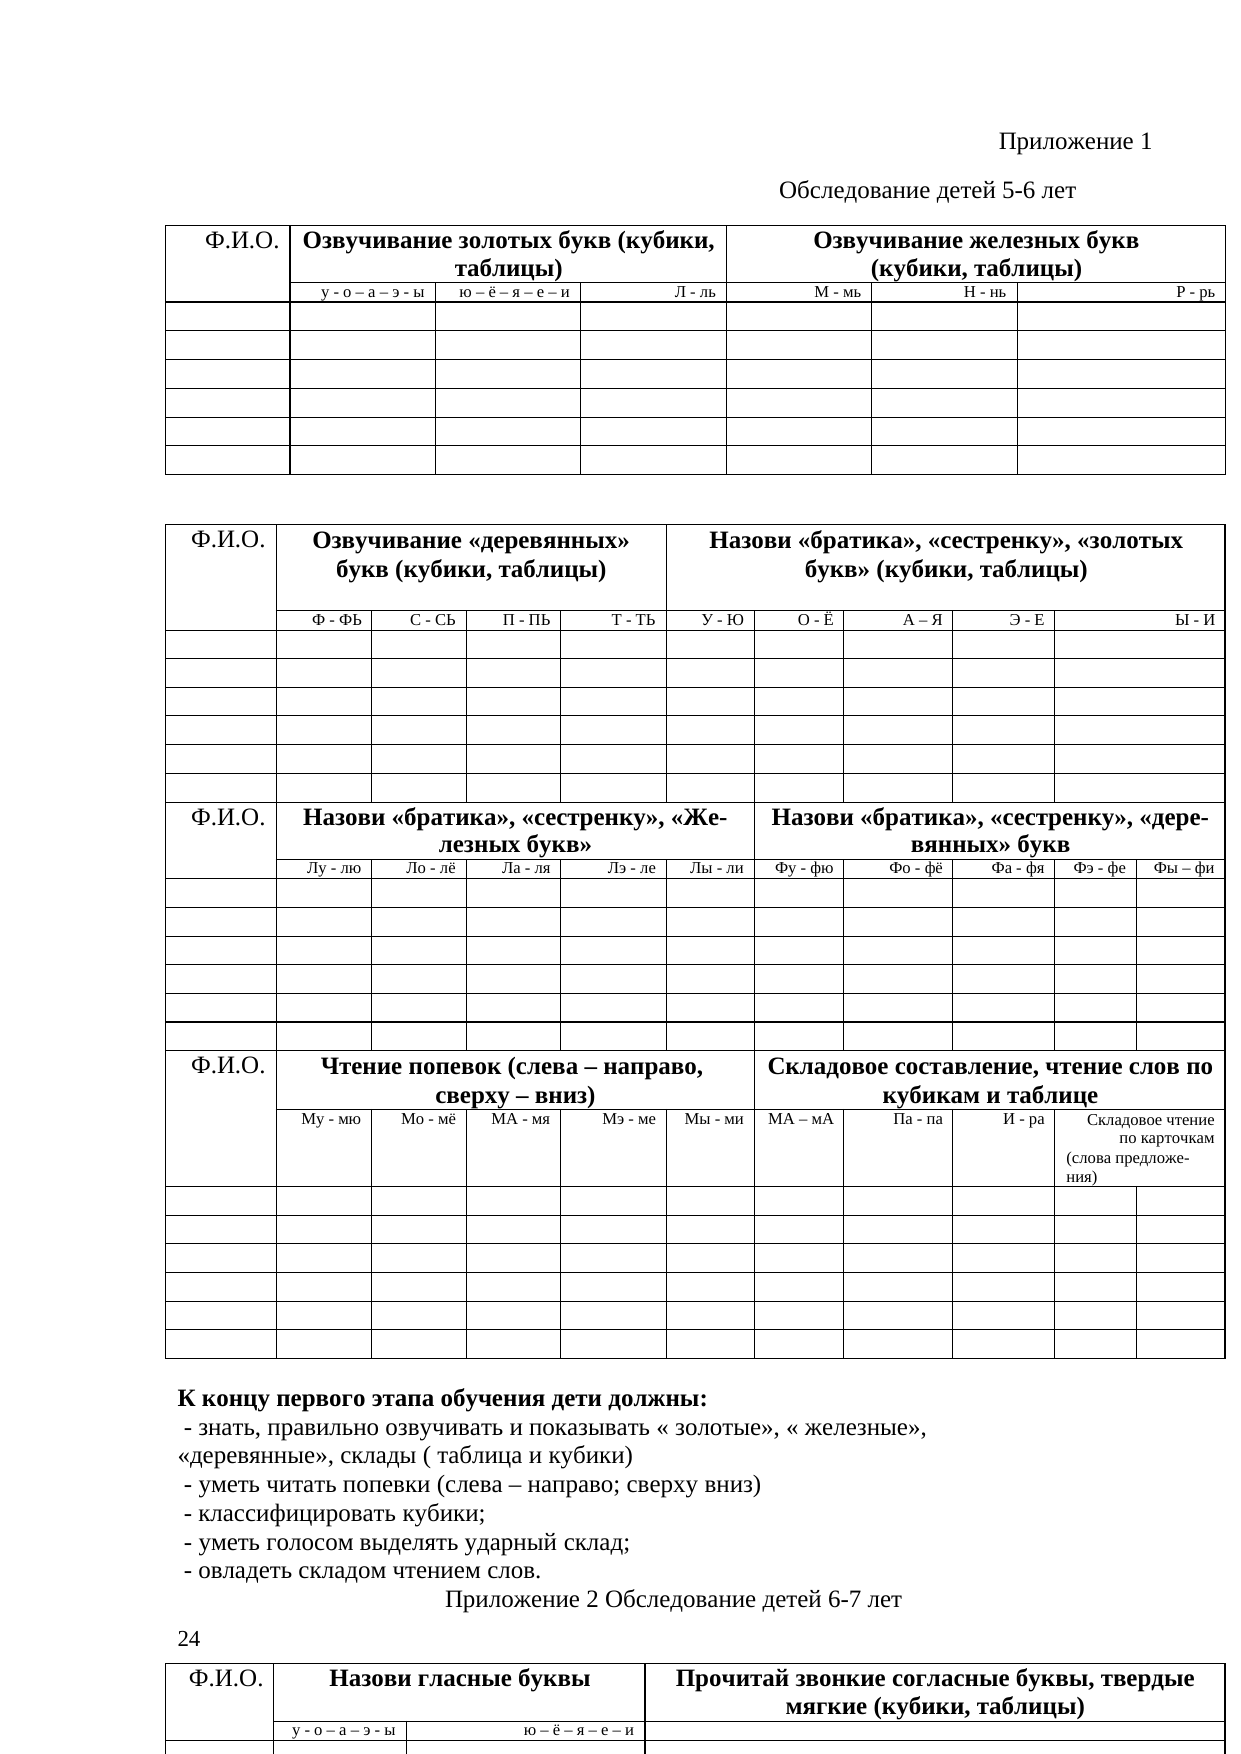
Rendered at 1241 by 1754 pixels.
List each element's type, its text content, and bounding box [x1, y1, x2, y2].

table_cell [467, 1244, 560, 1272]
table_cell [561, 965, 666, 993]
table_cell Ф.И.О. [166, 1051, 276, 1186]
table_cell [277, 1023, 371, 1050]
table_cell [166, 1244, 276, 1272]
table_cell [667, 908, 754, 936]
table_cell [561, 908, 666, 936]
table_cell [277, 994, 371, 1021]
table_cell [277, 745, 371, 773]
table_cell [166, 774, 276, 802]
table_cell [372, 774, 466, 802]
table_cell [1137, 879, 1224, 907]
table_cell [667, 716, 754, 744]
table_cell Лэ - ле [561, 860, 666, 878]
table_cell [667, 879, 754, 907]
table_cell [667, 774, 754, 802]
table_cell [667, 994, 754, 1021]
table_cell [844, 1023, 952, 1050]
list овладеть складом чтением слов. [183, 1556, 1238, 1584]
table_cell [561, 1330, 666, 1358]
table_cell [667, 1244, 754, 1272]
table_cell [277, 659, 371, 687]
table_cell [291, 360, 435, 388]
table_cell [277, 1302, 371, 1329]
text Приложение 2 Обследование детей 6-7 лет [154, 1584, 1153, 1613]
table_cell [755, 1023, 843, 1050]
table_cell [1055, 908, 1136, 936]
table_cell Фэ - фе [1055, 860, 1136, 878]
table_cell [755, 659, 843, 687]
table_cell [166, 1187, 276, 1215]
table_cell [467, 1187, 560, 1215]
table_cell [277, 908, 371, 936]
table_cell [755, 965, 843, 993]
table_cell [727, 331, 871, 359]
table_cell [1055, 1330, 1136, 1358]
table_cell [872, 389, 1017, 417]
table_cell [844, 994, 952, 1021]
table_cell [844, 965, 952, 993]
list классифицировать кубики; [183, 1498, 1238, 1527]
table_cell [667, 659, 754, 687]
table_cell [953, 631, 1054, 658]
table_cell [727, 303, 871, 330]
table_cell [372, 716, 466, 744]
table_cell [291, 418, 435, 445]
table_cell [291, 446, 435, 474]
table_header Назови «братика», «сестренку», «золотых букв» (кубики, таблицы) [667, 525, 1224, 610]
table_cell У - Ю [667, 611, 754, 629]
table_cell [755, 994, 843, 1021]
table_cell [1137, 1330, 1224, 1358]
table_cell [953, 1023, 1054, 1050]
table_cell [1137, 965, 1224, 993]
table_cell [953, 965, 1054, 993]
table_cell [372, 965, 466, 993]
table_cell Фы – фи [1137, 860, 1224, 878]
table_cell [277, 774, 371, 802]
table_cell [561, 937, 666, 964]
table_cell [467, 631, 560, 658]
table_cell [755, 908, 843, 936]
table_cell [277, 631, 371, 658]
table_cell [581, 331, 726, 359]
table_cell [467, 745, 560, 773]
table_cell [166, 360, 289, 388]
table_cell [277, 716, 371, 744]
table_cell [467, 1273, 560, 1301]
table_cell [727, 360, 871, 388]
table_cell [467, 1330, 560, 1358]
table_cell [755, 1330, 843, 1358]
table_cell [844, 1216, 952, 1243]
table_cell [953, 1187, 1054, 1215]
table_cell [581, 418, 726, 445]
table_cell [291, 389, 435, 417]
table_cell [372, 1273, 466, 1301]
table_cell [372, 1023, 466, 1050]
table_cell [277, 1330, 371, 1358]
table_cell [561, 1216, 666, 1243]
table_cell [667, 1330, 754, 1358]
table_cell Чтение попевок (слева – направо, сверху – вниз) [277, 1051, 754, 1109]
table_cell [467, 908, 560, 936]
table_cell [166, 937, 276, 964]
table_cell [436, 331, 580, 359]
list знать, правильно озвучивать и показывать « золотые», « железные», «деревянные», склады ( таблица и кубики) [177, 1412, 1089, 1469]
table_cell МА – мА [755, 1110, 843, 1186]
table_header Озвучивание золотых букв (кубики, таблицы) [291, 226, 726, 282]
table_cell [953, 716, 1054, 744]
table_cell [291, 303, 435, 330]
table_cell [1055, 1023, 1136, 1050]
table_cell [844, 1302, 952, 1329]
table_cell [277, 937, 371, 964]
text Приложение 1 Обследование детей 5-6 лет [702, 126, 1153, 204]
table_cell [1018, 303, 1225, 330]
table_cell [561, 688, 666, 715]
table_cell [467, 1216, 560, 1243]
table_cell [561, 659, 666, 687]
table_cell [667, 688, 754, 715]
table_cell С - СЬ [372, 611, 466, 629]
table_cell Р - рь [1018, 283, 1225, 301]
table_cell Ф - ФЬ [277, 611, 371, 629]
table_cell [372, 937, 466, 964]
table_cell [467, 1302, 560, 1329]
table_cell [1055, 965, 1136, 993]
table_cell [667, 1023, 754, 1050]
table_cell Ы - И [1055, 611, 1224, 629]
table_cell [277, 965, 371, 993]
table_cell [1018, 331, 1225, 359]
table_cell [1055, 879, 1136, 907]
table_cell ю – ё – я – е – и [436, 283, 580, 301]
table_cell [844, 1273, 952, 1301]
table_cell [166, 1302, 276, 1329]
table_cell [844, 879, 952, 907]
table_cell [667, 937, 754, 964]
table_cell [166, 994, 276, 1021]
table_cell [755, 745, 843, 773]
table_cell [953, 1216, 1054, 1243]
table_cell [277, 1187, 371, 1215]
table_header Ф.И.О. [166, 226, 289, 301]
table_cell [581, 303, 726, 330]
table_cell [277, 1216, 371, 1243]
table_cell [166, 879, 276, 907]
table_cell [467, 688, 560, 715]
table_cell [1055, 688, 1224, 715]
table_cell [166, 418, 289, 445]
table_cell [953, 1273, 1054, 1301]
table_cell [166, 331, 289, 359]
table_cell [667, 1273, 754, 1301]
table_cell [1055, 994, 1136, 1021]
table_cell [727, 389, 871, 417]
table_cell [667, 1302, 754, 1329]
table_cell [1018, 360, 1225, 388]
table_cell Мэ - ме [561, 1110, 666, 1186]
table_cell М - мь [727, 283, 871, 301]
table_cell [1055, 774, 1224, 802]
table_cell [277, 1244, 371, 1272]
table_cell [755, 1244, 843, 1272]
table_cell [667, 965, 754, 993]
table_cell [755, 1216, 843, 1243]
table_cell [1055, 1187, 1136, 1215]
table_cell [1055, 1216, 1136, 1243]
table_cell [467, 879, 560, 907]
table_cell [166, 745, 276, 773]
table_cell [953, 659, 1054, 687]
table_cell Н - нь [872, 283, 1017, 301]
table_cell [1137, 1023, 1224, 1050]
table_cell [755, 688, 843, 715]
table_cell [467, 937, 560, 964]
table_cell [372, 994, 466, 1021]
table_cell [372, 1330, 466, 1358]
table_cell [872, 331, 1017, 359]
table_cell Ло - лё [372, 860, 466, 878]
table_cell [1055, 659, 1224, 687]
table_cell [844, 1330, 952, 1358]
table_cell О - Ё [755, 611, 843, 629]
table_cell [166, 303, 289, 330]
table_cell [667, 631, 754, 658]
table_cell [436, 303, 580, 330]
table_cell [581, 446, 726, 474]
table_cell Л - ль [581, 283, 726, 301]
table_cell [166, 965, 276, 993]
table_cell [561, 745, 666, 773]
table_cell П - ПЬ [467, 611, 560, 629]
table_cell [166, 1273, 276, 1301]
table_header Озвучивание железных букв (кубики, таблицы) [727, 226, 1225, 282]
table_cell у - о – а – э - ы [291, 283, 435, 301]
table_cell [436, 446, 580, 474]
table_cell [166, 1330, 276, 1358]
table_cell [467, 659, 560, 687]
table_cell [1018, 418, 1225, 445]
table_cell [872, 360, 1017, 388]
table_cell [667, 745, 754, 773]
table_cell [755, 1273, 843, 1301]
table_cell [277, 879, 371, 907]
table_cell [872, 303, 1017, 330]
table_cell [1055, 1273, 1136, 1301]
table_cell Ла - ля [467, 860, 560, 878]
table_cell [844, 1187, 952, 1215]
table_cell [561, 994, 666, 1021]
table_cell [166, 1216, 276, 1243]
table_cell [372, 745, 466, 773]
table_cell [1137, 908, 1224, 936]
table_cell [372, 631, 466, 658]
table_cell [844, 1244, 952, 1272]
table_cell [436, 389, 580, 417]
table_cell [1137, 1244, 1224, 1272]
table_cell [953, 688, 1054, 715]
table_cell [166, 659, 276, 687]
table_cell [953, 1244, 1054, 1272]
table_cell [1137, 1273, 1224, 1301]
table_cell Фу - фю [755, 860, 843, 878]
table_cell [1055, 716, 1224, 744]
table_cell [953, 1302, 1054, 1329]
table_cell [581, 389, 726, 417]
table_cell [667, 1187, 754, 1215]
table_cell [727, 418, 871, 445]
table_cell [467, 716, 560, 744]
table_cell [1055, 1244, 1136, 1272]
table_cell [953, 1330, 1054, 1358]
table_cell И - ра [953, 1110, 1054, 1186]
table_cell [166, 1023, 276, 1050]
table_cell [953, 879, 1054, 907]
table_cell [561, 716, 666, 744]
table_cell [953, 937, 1054, 964]
table_cell [166, 688, 276, 715]
table_cell [755, 1302, 843, 1329]
table_cell МА - мя [467, 1110, 560, 1186]
table_cell [1055, 631, 1224, 658]
table_cell [844, 937, 952, 964]
table_cell [755, 631, 843, 658]
table_cell [667, 1216, 754, 1243]
table_cell [277, 688, 371, 715]
table_cell [467, 994, 560, 1021]
table_cell [561, 631, 666, 658]
table_cell [1137, 994, 1224, 1021]
table_cell [372, 1302, 466, 1329]
table_cell [561, 774, 666, 802]
table_cell Т - ТЬ [561, 611, 666, 629]
table_cell Му - мю [277, 1110, 371, 1186]
table_cell [1018, 389, 1225, 417]
table_cell Ф.И.О. [166, 803, 276, 878]
table_cell [467, 965, 560, 993]
table_cell [372, 1187, 466, 1215]
table_cell Назови «братика», «сестренку», «Же- лезных букв» [277, 803, 754, 859]
table_cell Э - Е [953, 611, 1054, 629]
table_cell [1055, 937, 1136, 964]
table_header Ф.И.О. [166, 525, 276, 629]
table_cell [844, 908, 952, 936]
table_cell Складовое чтение по карточкам (слова предложе- ния) [1055, 1110, 1224, 1186]
table_cell Па - па [844, 1110, 952, 1186]
table_cell [561, 1302, 666, 1329]
table_cell [844, 688, 952, 715]
table_cell [844, 774, 952, 802]
table_cell Фо - фё [844, 860, 952, 878]
table_cell Мо - мё [372, 1110, 466, 1186]
table_cell [166, 389, 289, 417]
table_cell [755, 774, 843, 802]
table_cell [467, 1023, 560, 1050]
table_cell [844, 631, 952, 658]
table_cell [1137, 1302, 1224, 1329]
table_cell [953, 745, 1054, 773]
table_cell А – Я [844, 611, 952, 629]
table_cell [372, 1244, 466, 1272]
table_cell [1137, 937, 1224, 964]
table_cell Лы - ли [667, 860, 754, 878]
table_cell [872, 418, 1017, 445]
table_cell [953, 774, 1054, 802]
table_cell [166, 631, 276, 658]
table_cell [291, 331, 435, 359]
list уметь голосом выделять ударный склад; [183, 1527, 1238, 1556]
table_cell [372, 908, 466, 936]
list уметь читать попевки (слева – направо; сверху вниз) [183, 1469, 1238, 1498]
text К концу первого этапа обучения дети должны: [177, 1383, 1238, 1412]
table_cell [953, 994, 1054, 1021]
table_cell [372, 1216, 466, 1243]
table_cell [561, 1273, 666, 1301]
table_cell [755, 937, 843, 964]
table_cell [1055, 1302, 1136, 1329]
table_cell [581, 360, 726, 388]
table_cell [755, 879, 843, 907]
table_cell [844, 745, 952, 773]
table_cell [1137, 1187, 1224, 1215]
table_cell Мы - ми [667, 1110, 754, 1186]
table_cell [844, 716, 952, 744]
table_cell Лу - лю [277, 860, 371, 878]
table_cell [372, 879, 466, 907]
table_cell [1018, 446, 1225, 474]
table_cell [166, 908, 276, 936]
table_cell Складовое составление, чтение слов по кубикам и таблице [755, 1051, 1224, 1109]
table_cell [755, 716, 843, 744]
table_cell Назови «братика», «сестренку», «дере- вянных» букв [755, 803, 1224, 859]
table_cell [561, 1244, 666, 1272]
table_cell [561, 1187, 666, 1215]
table_cell [872, 446, 1017, 474]
table_cell Фа - фя [953, 860, 1054, 878]
table_cell [436, 418, 580, 445]
table_cell [372, 688, 466, 715]
table_cell [561, 879, 666, 907]
table_cell [755, 1187, 843, 1215]
table_cell [436, 360, 580, 388]
table_cell [277, 1273, 371, 1301]
table_cell [561, 1023, 666, 1050]
table_cell [166, 446, 289, 474]
table_header Озвучивание «деревянных» букв (кубики, таблицы) [277, 525, 666, 610]
table_cell [953, 908, 1054, 936]
table_cell [844, 659, 952, 687]
table_cell [372, 659, 466, 687]
table_cell [166, 716, 276, 744]
table_cell [1137, 1216, 1224, 1243]
table_cell [1055, 745, 1224, 773]
table_cell [467, 774, 560, 802]
table_cell [727, 446, 871, 474]
